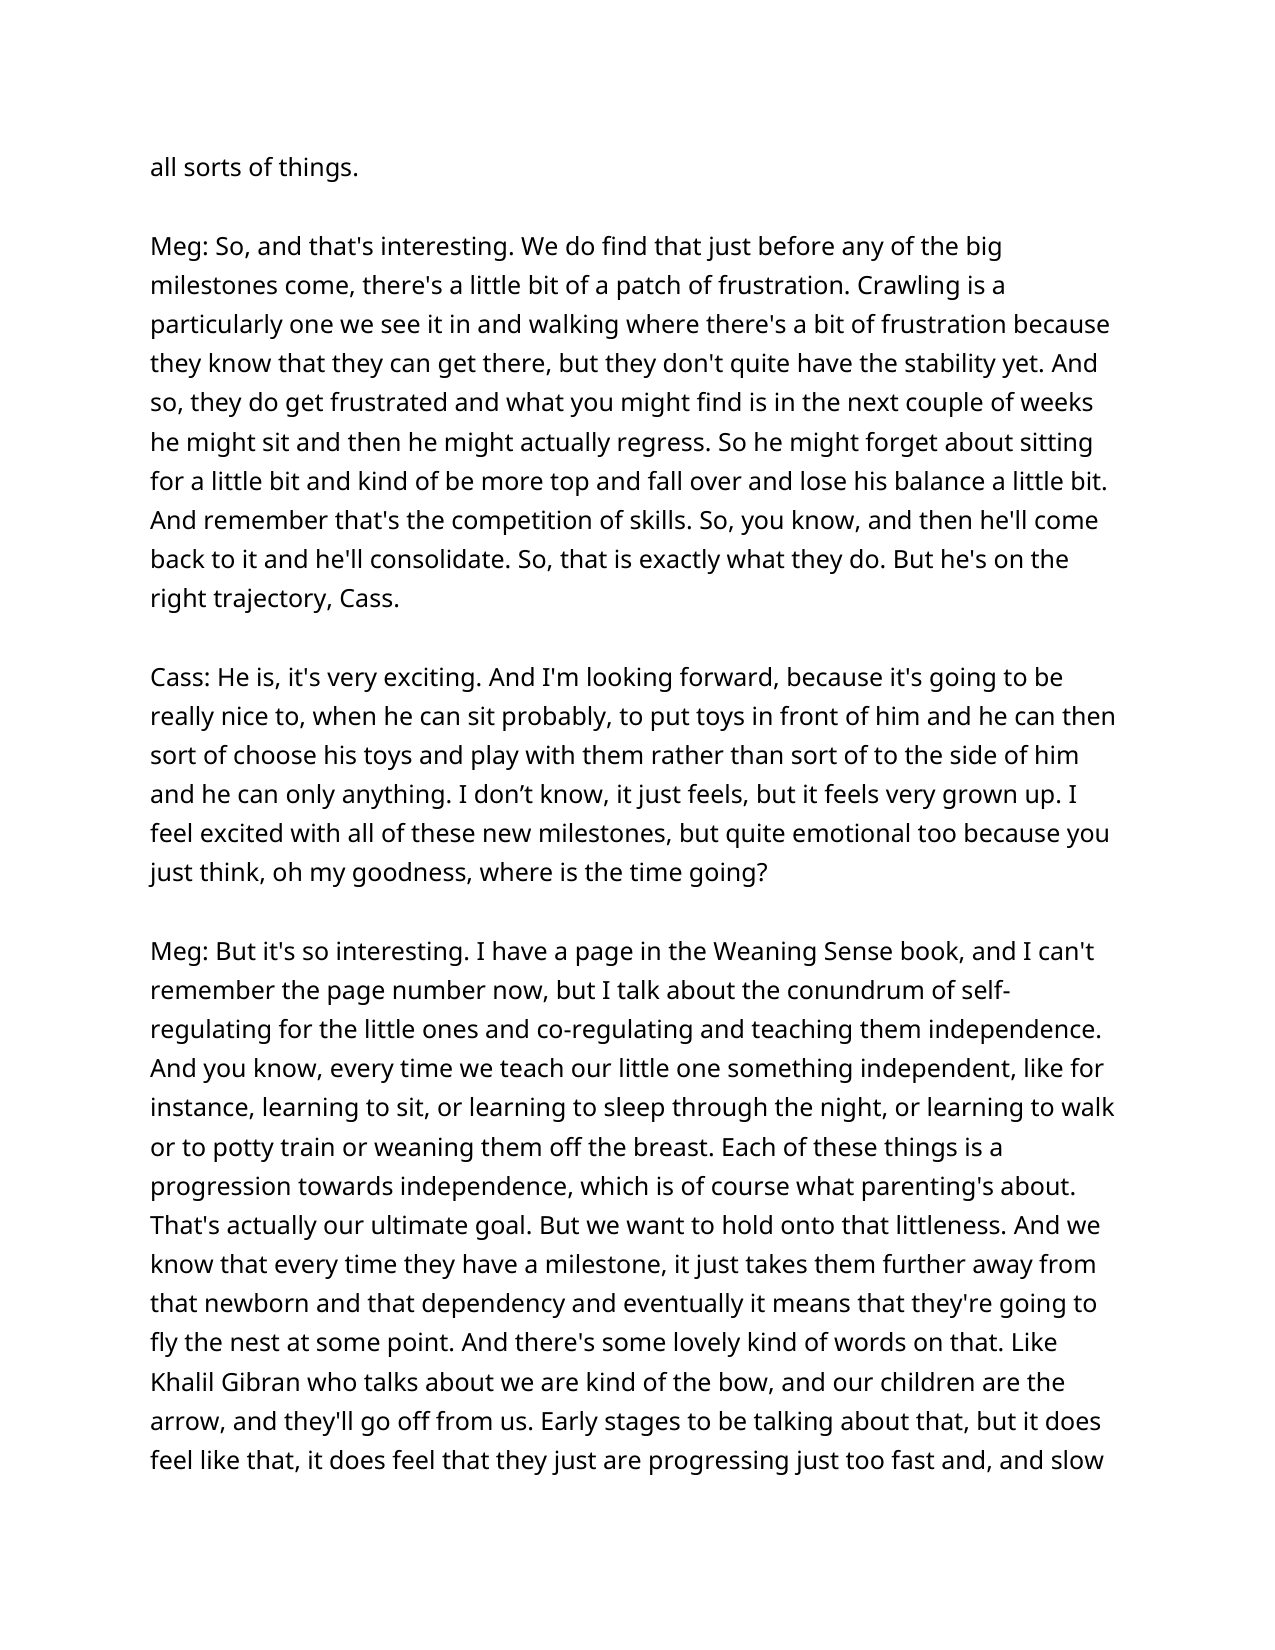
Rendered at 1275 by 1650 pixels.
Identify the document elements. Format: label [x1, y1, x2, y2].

text [150, 150, 1125, 1477]
